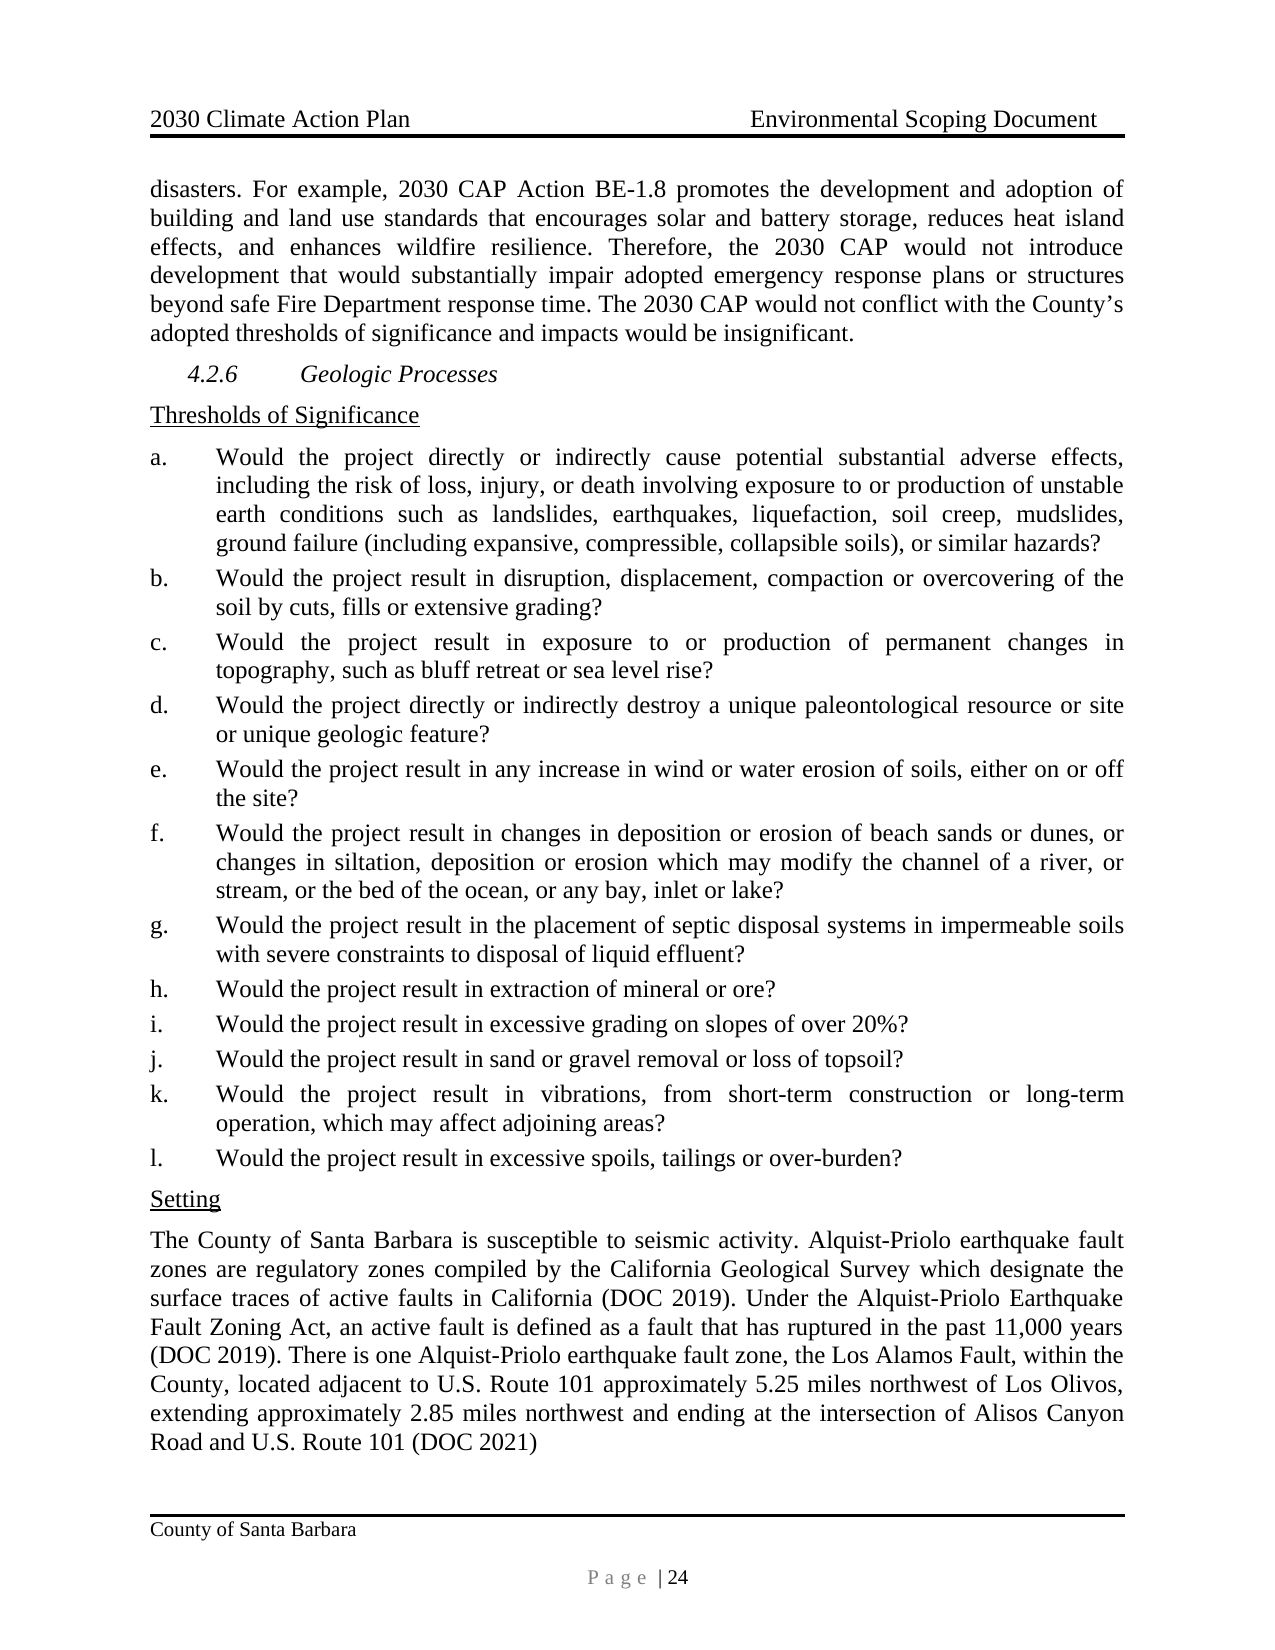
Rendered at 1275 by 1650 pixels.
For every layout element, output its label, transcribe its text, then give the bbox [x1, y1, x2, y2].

text The County of Santa Barbara is susceptible to seismic activity. Alquist-Priolo earthquake fault zones are regulatory zones compiled by the California Geological Survey which designate the surface traces of active faults in California (DOC 2019). Under the Alquist-Priolo Earthquake Fault Zoning Act, an active fault is defined as a fault that has ruptured in the past 11,000 years (DOC 2019). There is one Alquist-Priolo earthquake fault zone, the Los Alamos Fault, within the County, located adjacent to U.S. Route 101 approximately 5.25 miles northwest of Los Olivos, extending approximately 2.85 miles northwest and ending at the intersection of Alisos Canyon Road and U.S. Route 101 (DOC 2021) [150, 1226, 1125, 1456]
list Would the project result in excessive spoils, tailings or over-burden? [150, 1143, 1125, 1172]
list Would the project result in extraction of mineral or ore? [150, 974, 1125, 1003]
list Would the project directly or indirectly cause potential substantial adverse effects, including the risk of loss, injury, or death involving exposure to or production of unstable earth conditions such as landslides, earthquakes, liquefaction, soil creep, mudslides, ground failure (including expansive, compressible, collapsible soils), or similar hazards? [150, 442, 1125, 557]
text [150, 174, 1125, 347]
list Would the project directly or indirectly destroy a unique paleontological resource or site or unique geologic feature? [150, 691, 1125, 748]
list Would the project result in any increase in wind or water erosion of soils, either on or off the site? [150, 754, 1125, 812]
list Would the project result in the placement of septic disposal systems in impermeable soils with severe constraints to disposal of liquid effluent? [150, 911, 1125, 968]
list Would the project result in disruption, displacement, compaction or overcovering of the soil by cuts, fills or extensive grading? [150, 563, 1125, 621]
text Geologic Processes [187, 359, 1125, 388]
list Would the project result in sand or gravel removal or loss of topsoil? [150, 1044, 1125, 1073]
list Would the project result in exposure to or production of permanent changes in topography, such as bluff retreat or sea level rise? [150, 627, 1125, 684]
text Setting [150, 1184, 1125, 1213]
list Would the project result in changes in deposition or erosion of beach sands or dunes, or changes in siltation, deposition or erosion which may modify the channel of a river, or stream, or the bed of the ocean, or any bay, inlet or lake? [150, 818, 1125, 904]
text Thresholds of Significance [150, 401, 1125, 429]
list Would the project result in vibrations, from short-term construction or long-term operation, which may affect adjoining areas? [150, 1079, 1125, 1137]
list Would the project result in excessive grading on slopes of over 20%? [150, 1009, 1125, 1038]
